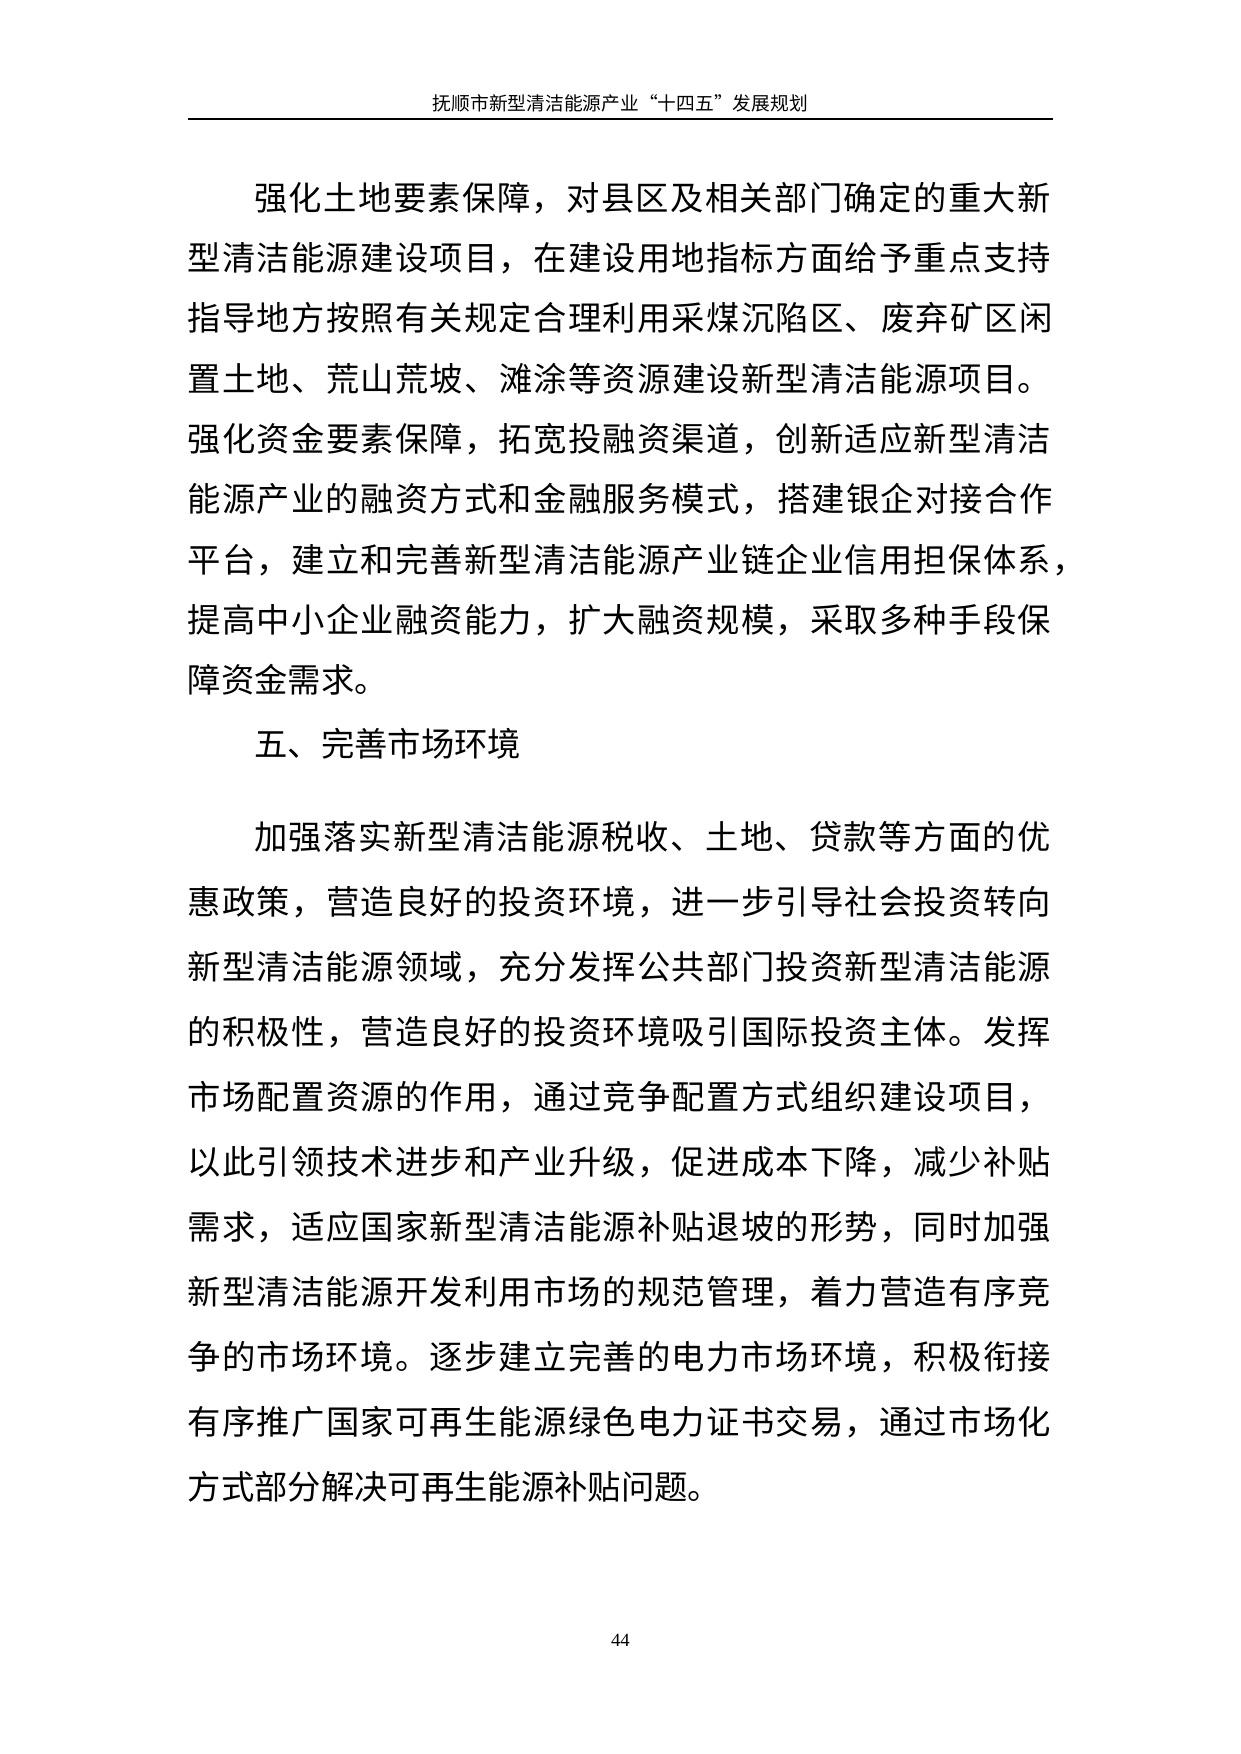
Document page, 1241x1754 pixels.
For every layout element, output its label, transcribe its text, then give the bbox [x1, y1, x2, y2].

text 加强落实新型清洁能源税收、土地、贷款等方面的优惠政策，营造良好的投资环境，进一步引导社会投资转向新型清洁能源领域，充分发挥公共部门投资新型清洁能源的积极性，营造良好的投资环境吸引国际投资主体。发挥市场配置资源的作用，通过竞争配置方式组织建设项目，以此引领技术进步和产业升级，促进成本下降，减少补贴需求，适应国家新型清洁能源补贴退坡的形势，同时加强新型清洁能源开发利用市场的规范管理，着力营造有序竞争的市场环境。逐步建立完善的电力市场环境，积极衔接、有序推广国家可再生能源绿色电力证书交易，通过市场化方式部分解决可再生能源补贴问题。 [187, 802, 1053, 1517]
text 五、完善市场环境 [187, 717, 1053, 766]
text 强化土地要素保障，对县区及相关部门确定的重大新型清洁能源建设项目，在建设用地指标方面给予重点支持，指导地方按照有关规定合理利用采煤沉陷区、废弃矿区闲置土地、荒山荒坡、滩涂等资源建设新型清洁能源项目。强化资金要素保障，拓宽投融资渠道，创新适应新型清洁能源产业的融资方式和金融服务模式，搭建银企对接合作平台，建立和完善新型清洁能源产业链企业信用担保体系，提高中小企业融资能力，扩大融资规模，采取多种手段保障资金需求。 [187, 162, 1053, 705]
